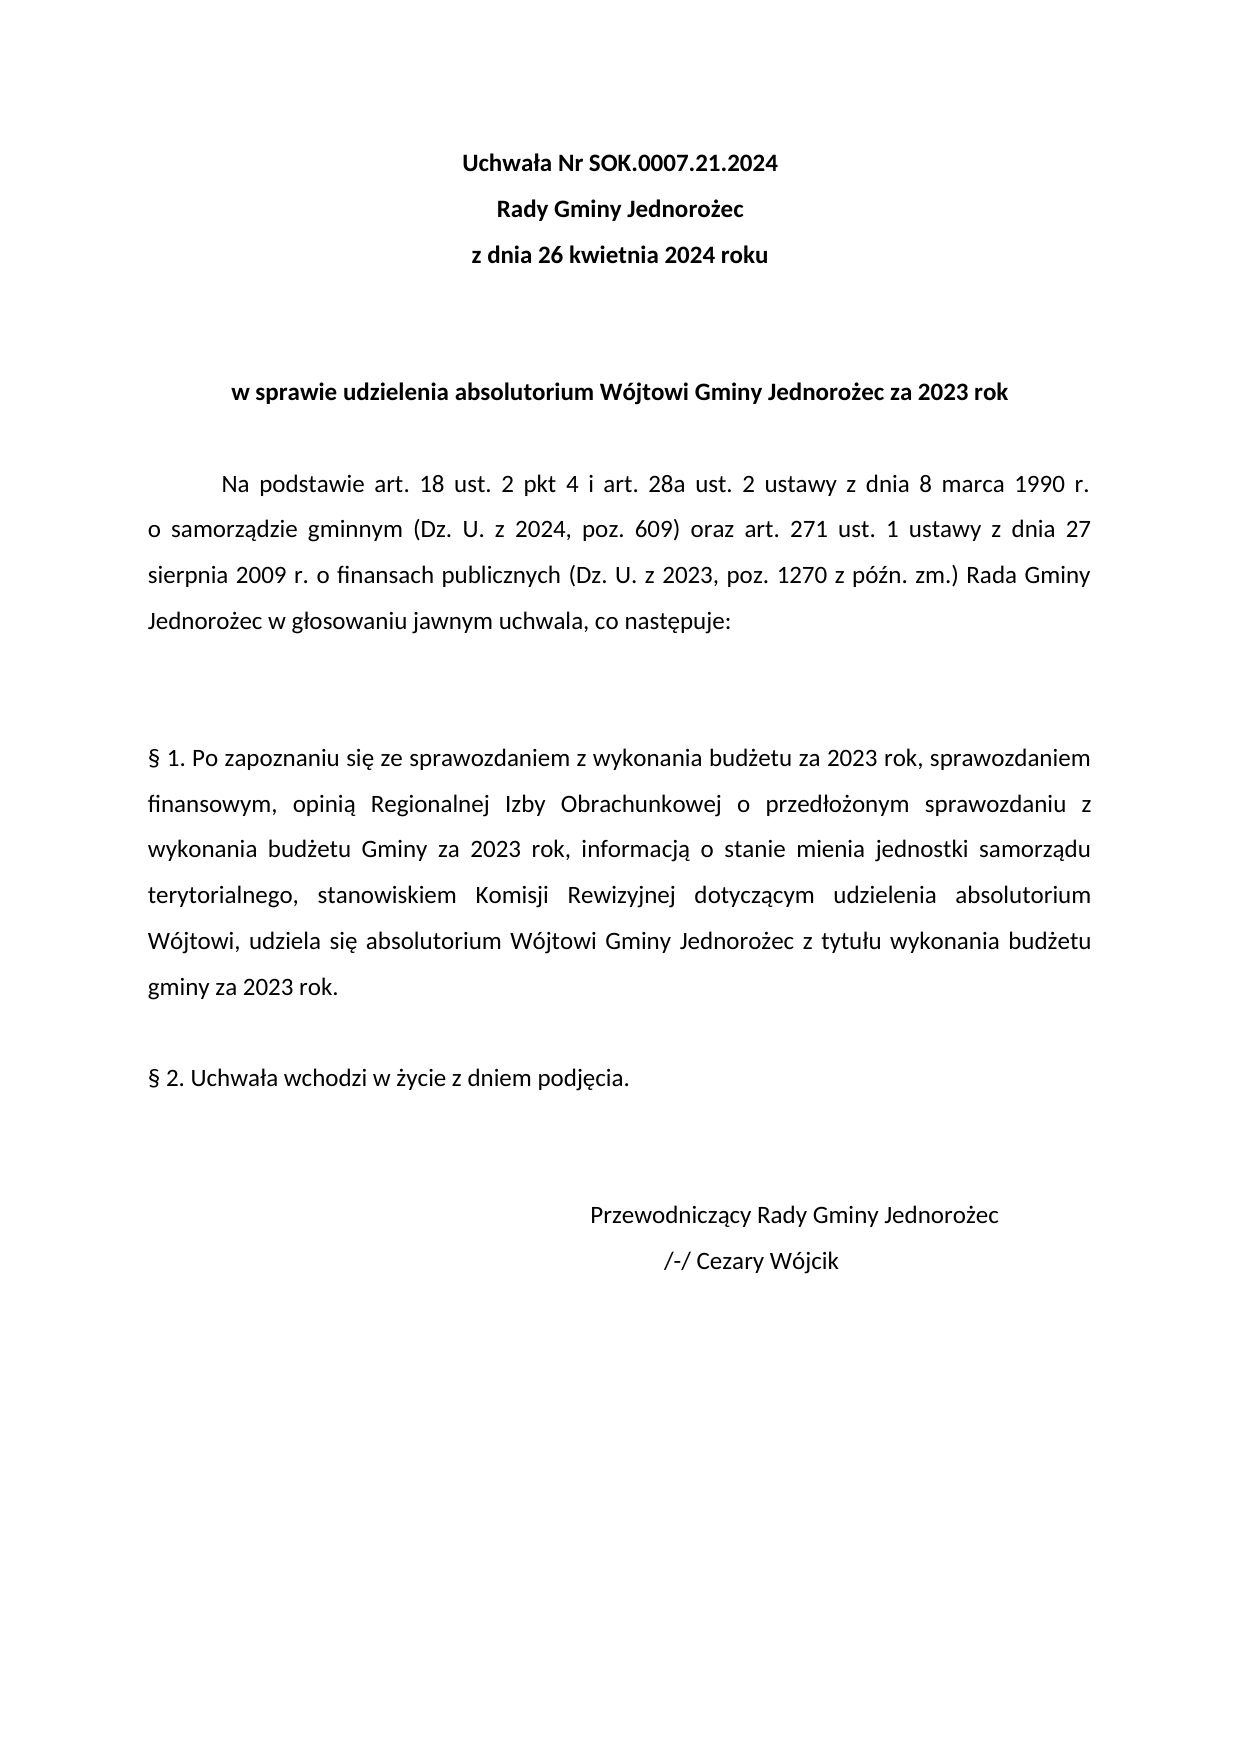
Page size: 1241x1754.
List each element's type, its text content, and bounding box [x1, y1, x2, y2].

text /-/ Cezary Wójcik [590, 1245, 1093, 1276]
text § 2. Uchwała wchodzi w życie z dniem podjęcia. [148, 1062, 1093, 1093]
text § 1. Po zapoznaniu się ze sprawozdaniem z wykonania budżetu za 2023 rok, sprawozdaniem finansowym, opinią Regionalnej Izby Obrachunkowej o przedłożonym sprawozdaniu z wykonania budżetu Gminy za 2023 rok, informacją o stanie mienia jednostki samorządu terytorialnego, stanowiskiem Komisji Rewizyjnej dotyczącym udzielenia absolutorium Wójtowi, udziela się absolutorium Wójtowi Gminy Jednorożec z tytułu wykonania budżetu gminy za 2023 rok. [148, 742, 1093, 1001]
text Uchwała Nr SOK.0007.21.2024 [148, 148, 1093, 178]
text Rady Gminy Jednorożec [148, 193, 1093, 224]
text Na podstawie art. 18 ust. 2 pkt 4 i art. 28a ust. 2 ustawy z dnia 8 marca 1990 r. o samorządzie gminnym (Dz. U. z 2024, poz. 609) oraz art. 271 ust. 1 ustawy z dnia 27 sierpnia 2009 r. o finansach publicznych (Dz. U. z 2023, poz. 1270 z późn. zm.) Rada Gminy Jednorożec w głosowaniu jawnym uchwala, co następuje: [148, 468, 1093, 635]
text w sprawie udzielenia absolutorium Wójtowi Gminy Jednorożec za 2023 rok [148, 376, 1093, 407]
text z dnia 26 kwietnia 2024 roku [148, 239, 1093, 269]
text Przewodniczący Rady Gminy Jednorożec [516, 1199, 1093, 1230]
